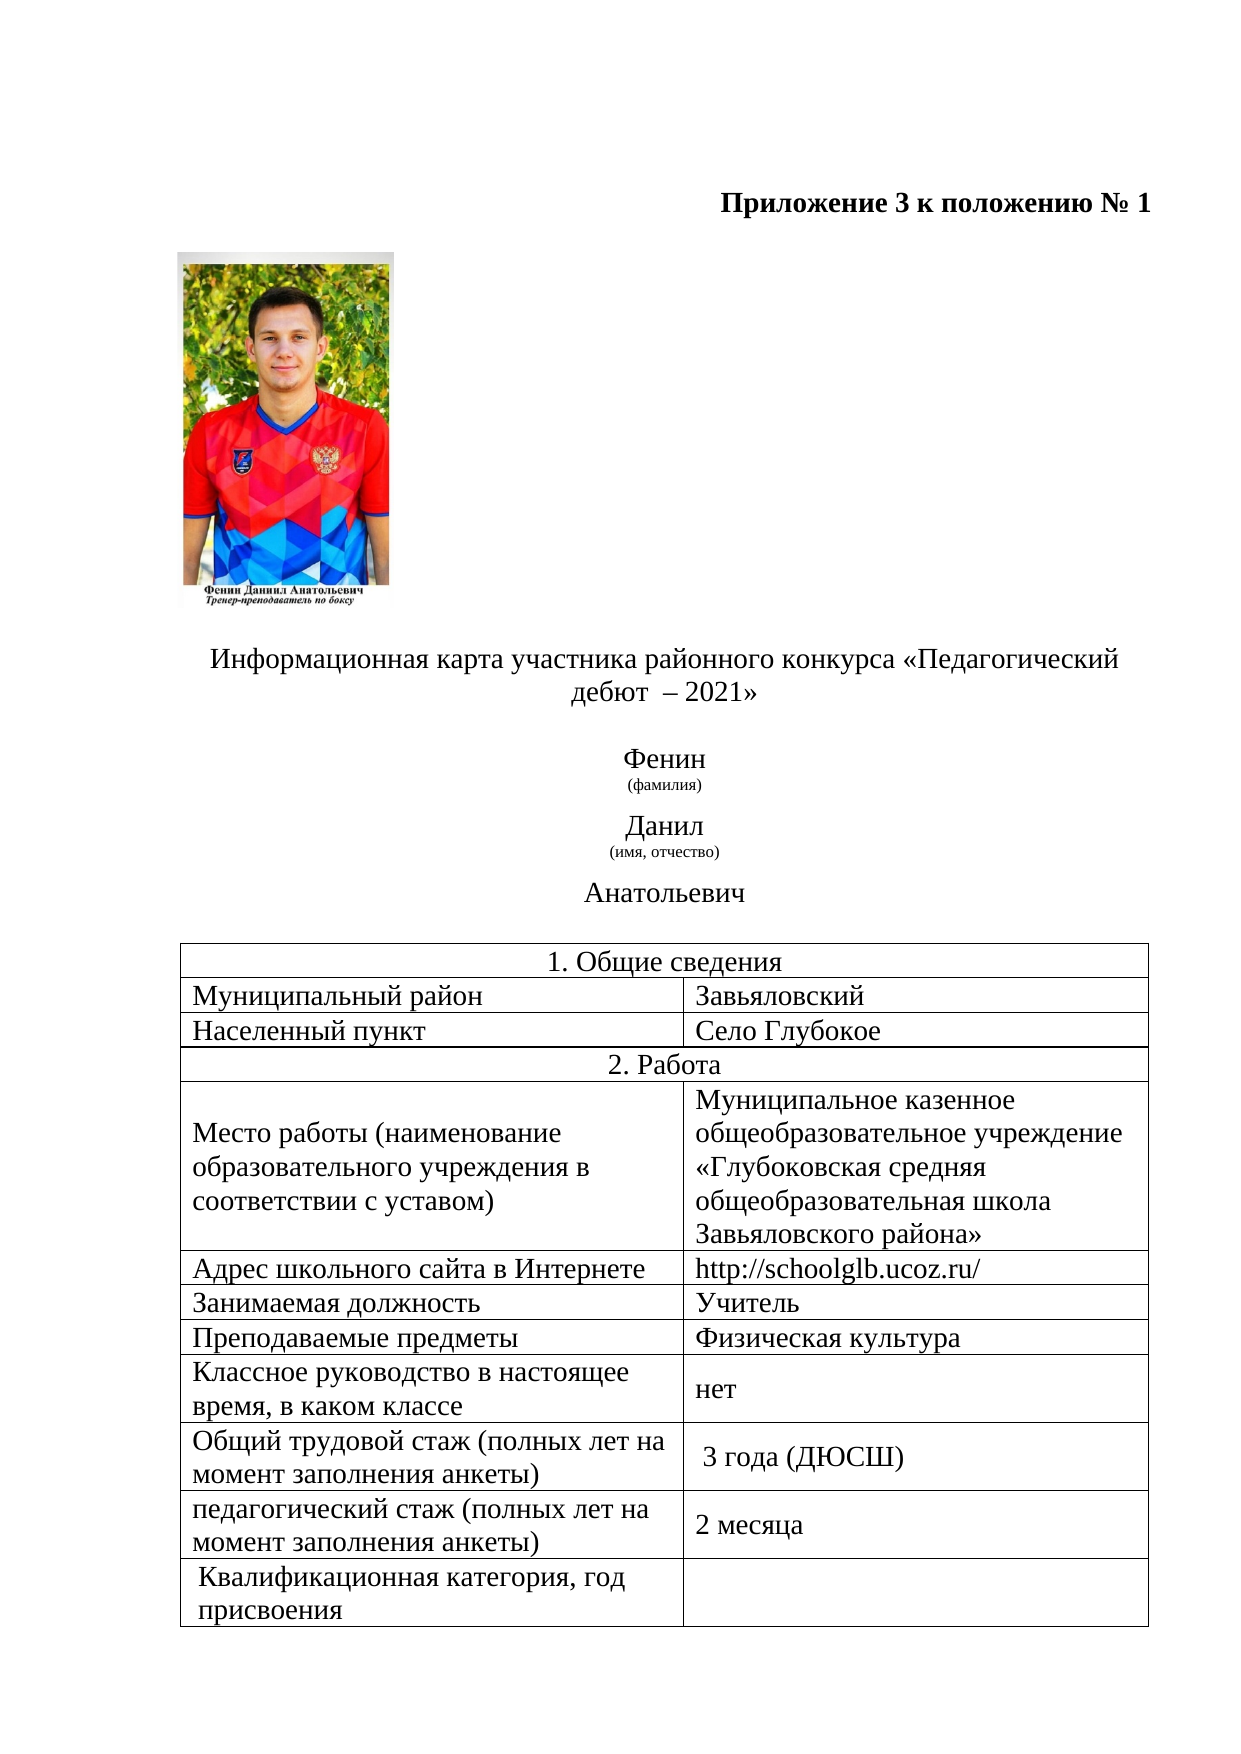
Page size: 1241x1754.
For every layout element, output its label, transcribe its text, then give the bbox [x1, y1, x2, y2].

text (имя, отчество) [177, 842, 1152, 876]
table_header 1. Общие сведения [181, 944, 1148, 977]
table_cell Муниципальное казенное общеобразовательное учреждение «Глубоковская средняя общеобразовательная школа Завьяловского района» [684, 1082, 1148, 1250]
table_cell Общий трудовой стаж (полных лет на момент заполнения анкеты) [181, 1423, 683, 1490]
text Данил [177, 808, 1152, 842]
text Приложение 3 к положению № 1 [177, 185, 1152, 219]
table_cell Физическая культура [684, 1320, 1148, 1353]
table_cell Преподаваемые предметы [181, 1320, 683, 1353]
table_cell Классное руководство в настоящее время, в каком классе [181, 1355, 683, 1422]
table_cell Адрес школьного сайта в Интернете [181, 1251, 683, 1284]
text Анатольевич [177, 876, 1152, 909]
table_cell 3 года (ДЮСШ) [684, 1423, 1148, 1490]
table_cell [684, 1559, 1148, 1626]
table_cell http://schoolglb.ucoz.ru/ [684, 1251, 1148, 1284]
text (фамилия) [177, 775, 1152, 808]
table_cell педагогический стаж (полных лет на момент заполнения анкеты) [181, 1491, 683, 1558]
table_cell Учитель [684, 1285, 1148, 1319]
table_cell 2 месяца [684, 1491, 1148, 1558]
table_cell 2. Работа [181, 1048, 1148, 1081]
table_cell Место работы (наименование образовательного учреждения в соответствии с уставом) [181, 1082, 683, 1250]
table_cell Село Глубокое [684, 1013, 1148, 1046]
table_cell Квалификационная категория, год присвоения [181, 1559, 683, 1626]
table_cell Завьяловский [684, 978, 1148, 1012]
table_cell Населенный пункт [181, 1013, 683, 1046]
picture [177, 252, 394, 608]
text Информационная карта участника районного конкурса «Педагогический дебют – 2021» [177, 641, 1152, 708]
table_cell Муниципальный район [181, 978, 683, 1012]
text Фенин [177, 741, 1152, 775]
table_cell нет [684, 1355, 1148, 1422]
table_cell Занимаемая должность [181, 1285, 683, 1319]
